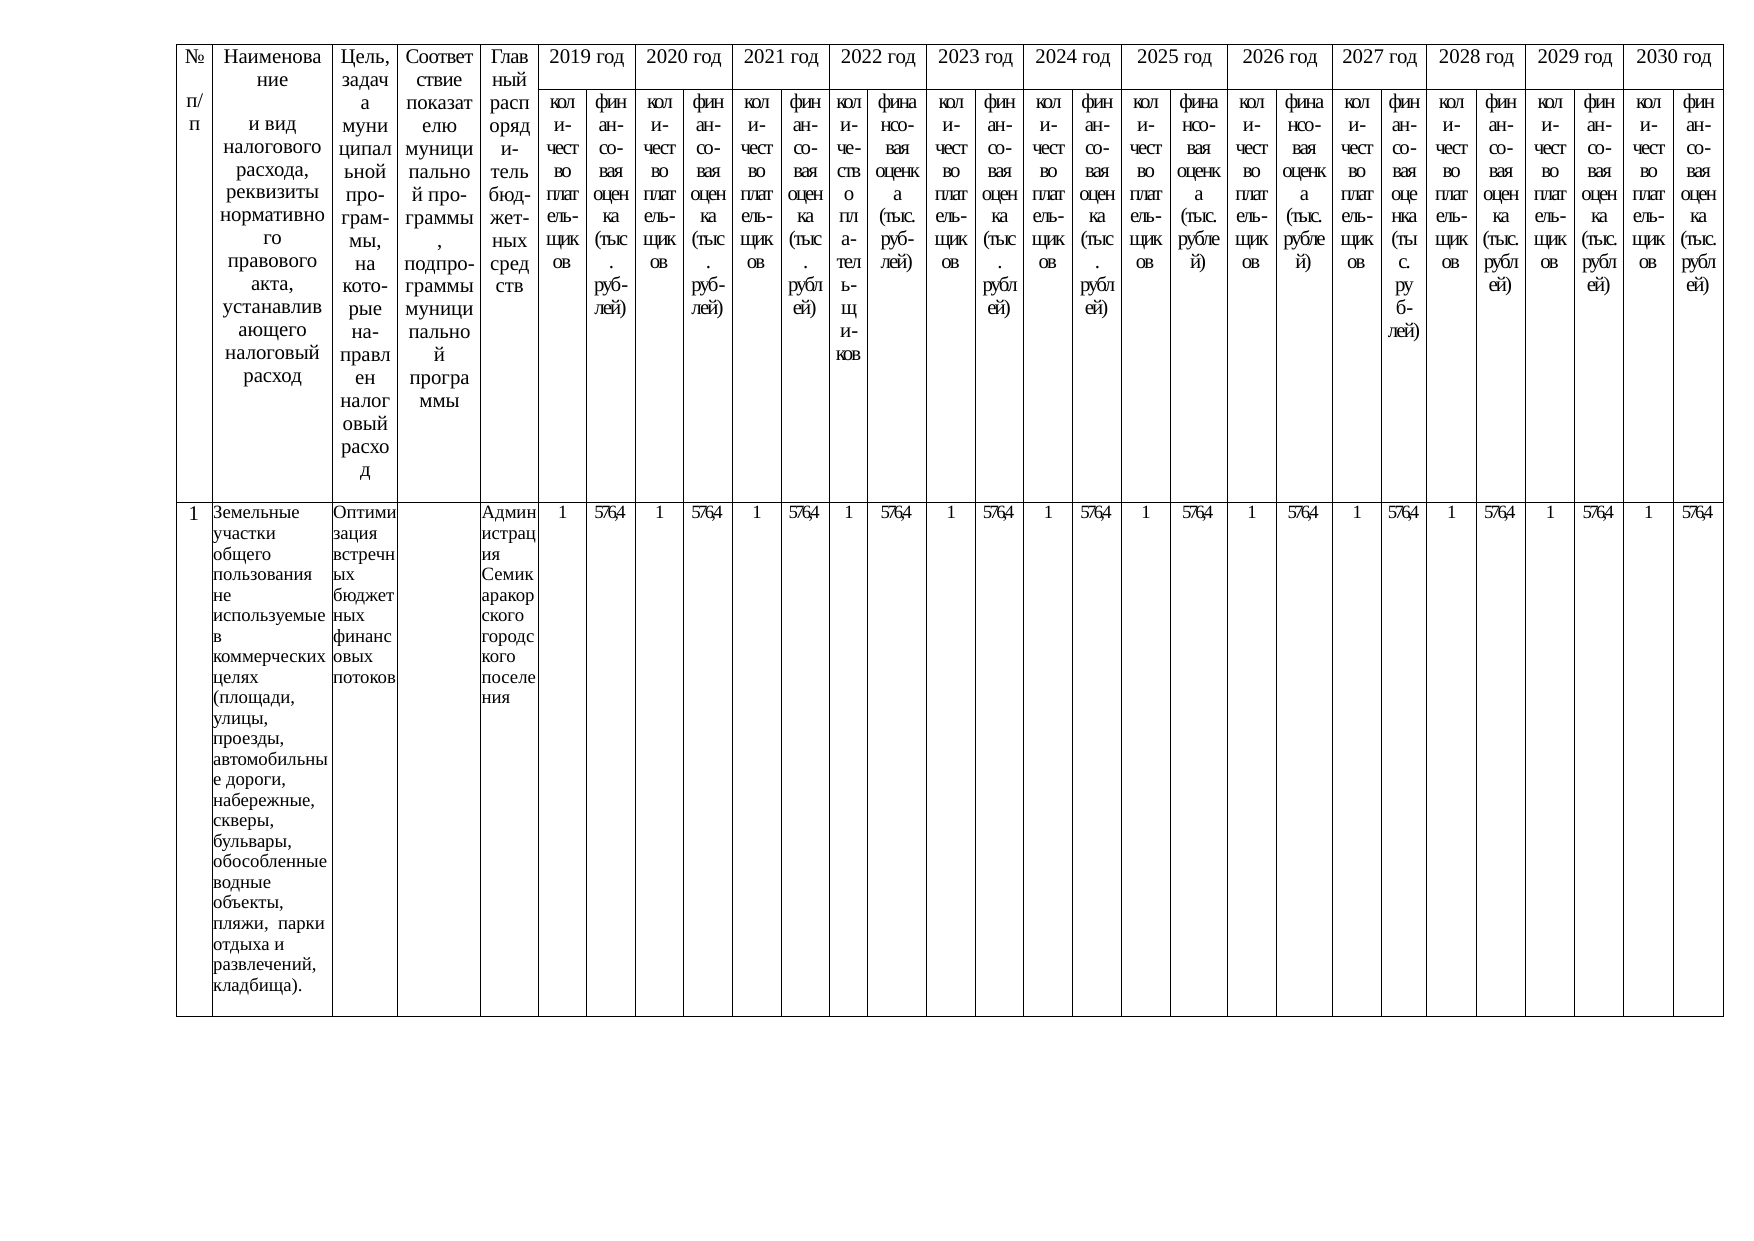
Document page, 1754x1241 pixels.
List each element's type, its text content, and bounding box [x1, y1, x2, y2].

table_cell количество плательщиков [1024, 90, 1072, 502]
table_header Наименование и вид налогового расхода, реквизиты нормативного правового акта, устанавливающего налоговый расход [213, 45, 332, 502]
table_cell 1 [177, 503, 212, 1016]
table_cell финансовая оценка (тыс. рублей) [1674, 90, 1723, 502]
table_cell количество плательщиков [1427, 90, 1476, 502]
table_cell финансовая оценка (тыс. рублей) [868, 90, 926, 502]
table_header Соответствие показателю муниципальной программы, подпрограммы муниципальной программы [398, 45, 480, 502]
table_header 2029 год [1526, 45, 1623, 89]
table_header 2030 год [1624, 45, 1723, 89]
table_cell 576,4 [1277, 503, 1332, 1016]
table_header 2027 год [1333, 45, 1426, 89]
table_cell 1 [1024, 503, 1072, 1016]
table_cell финансовая оценка (тыс. рублей) [782, 90, 829, 502]
table_cell 1 [1122, 503, 1170, 1016]
table_header 2023 год [927, 45, 1023, 89]
table_cell 1 [1624, 503, 1673, 1016]
table_cell 1 [636, 503, 683, 1016]
table_header № п/п [177, 45, 212, 502]
table_cell финансовая оценка (тыс. рублей) [1073, 90, 1121, 502]
table_cell финансовая оценка (тыс. рублей) [1171, 90, 1227, 502]
table_cell финансовая оценка (тыс. рублей) [1277, 90, 1332, 502]
table_cell финансовая оценка (тыс. рублей) [1477, 90, 1525, 502]
table_cell количество плательщиков [1333, 90, 1381, 502]
table_cell количество плательщиков [636, 90, 683, 502]
table_cell 576,4 [1073, 503, 1121, 1016]
table_cell финансовая оценка (тыс. рублей) [976, 90, 1023, 502]
table_cell 576,4 [868, 503, 926, 1016]
table_cell 576,4 [976, 503, 1023, 1016]
table_cell 1 [927, 503, 975, 1016]
table_cell 576,4 [782, 503, 829, 1016]
table_cell количество плательщиков [830, 90, 867, 502]
table_header 2025 год [1122, 45, 1227, 89]
table_cell финансовая оценка (тыс. рублей) [587, 90, 635, 502]
table_cell финансовая оценка (тыс. рублей) [1382, 90, 1426, 502]
table_header Главный распорядитель бюджетных средств [481, 45, 538, 502]
table_cell количество плательщиков [733, 90, 781, 502]
table_cell Администрация Семикаракорского городского поселения [481, 503, 538, 1016]
table_cell количество плательщиков [539, 90, 586, 502]
table_cell 576,4 [1674, 503, 1723, 1016]
table_cell 576,4 [684, 503, 732, 1016]
table_header 2022 год [830, 45, 926, 89]
table_cell 1 [1427, 503, 1476, 1016]
table_cell 1 [539, 503, 586, 1016]
table_cell Оптимизация встречных бюджетных финансовых потоков [333, 503, 397, 1016]
table_cell Земельные участки общего пользования не используемые в коммерческих целях (площади, улицы, проезды, автомобильные дороги, набережные, скверы, бульвары, обособленные водные объекты, пляжи, парки отдыха и развлечений, кладбища). [213, 503, 332, 1016]
table_header 2020 год [636, 45, 732, 89]
table_cell 1 [1228, 503, 1276, 1016]
table_header 2021 год [733, 45, 829, 89]
table_cell [398, 503, 480, 1016]
table_header 2019 год [539, 45, 635, 89]
table_cell количество плательщиков [1228, 90, 1276, 502]
table_cell 1 [1526, 503, 1574, 1016]
table_header 2024 год [1024, 45, 1121, 89]
table_cell 576,4 [587, 503, 635, 1016]
table_cell количество плательщиков [1122, 90, 1170, 502]
table_header Цель, задача муниципальной программы, на которые направлен налоговый расход [333, 45, 397, 502]
table_cell 576,4 [1477, 503, 1525, 1016]
table_cell 1 [830, 503, 867, 1016]
table_cell количество плательщиков [1526, 90, 1574, 502]
table_cell 576,4 [1382, 503, 1426, 1016]
table_cell количество плательщиков [927, 90, 975, 502]
table_cell 576,4 [1575, 503, 1623, 1016]
table_header 2028 год [1427, 45, 1525, 89]
table_cell 1 [733, 503, 781, 1016]
table_cell 1 [1333, 503, 1381, 1016]
table_cell количество плательщиков [1624, 90, 1673, 502]
table_cell финансовая оценка (тыс. рублей) [1575, 90, 1623, 502]
table_cell финансовая оценка (тыс. рублей) [684, 90, 732, 502]
table_cell 576,4 [1171, 503, 1227, 1016]
table_header 2026 год [1228, 45, 1332, 89]
